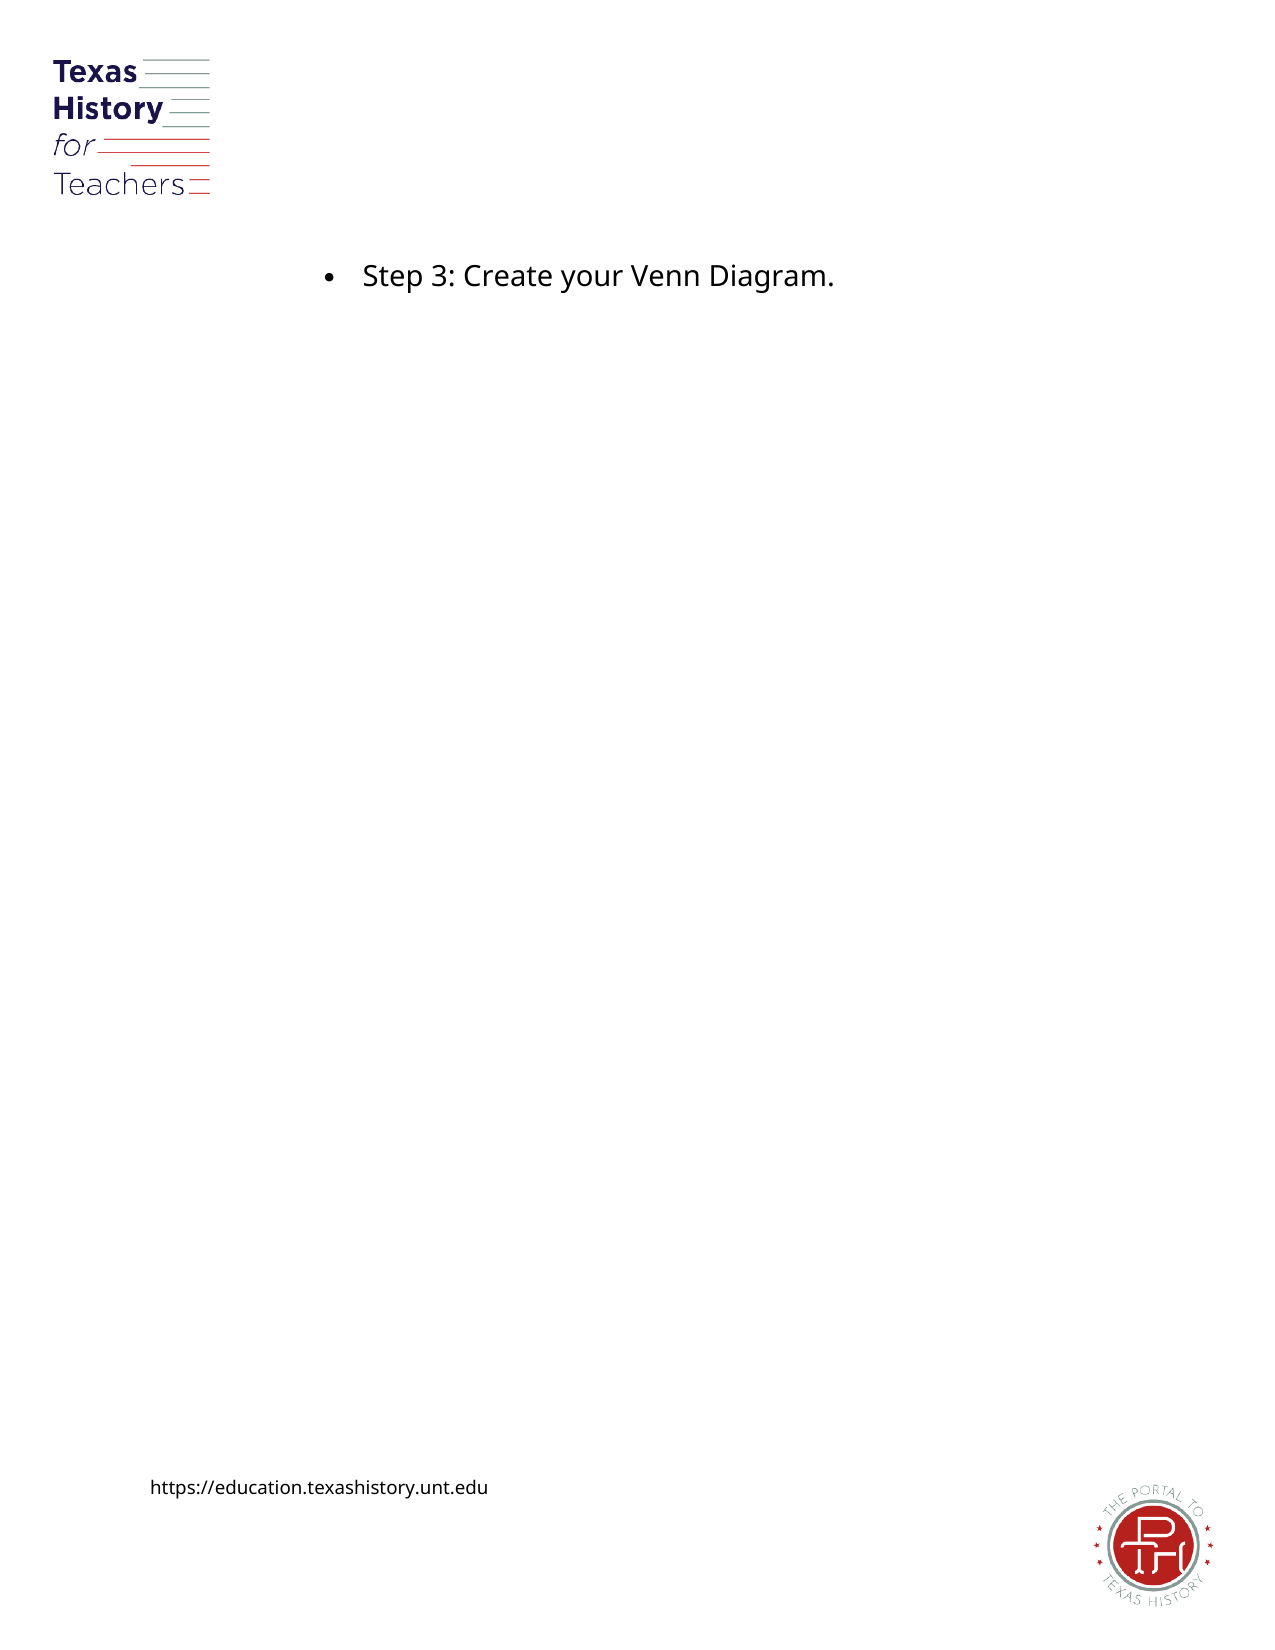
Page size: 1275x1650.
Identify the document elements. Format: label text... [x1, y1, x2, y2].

picture [4, 0, 269, 265]
picture [1093, 1484, 1214, 1607]
list Step 3: Create your Venn Diagram. [187, 256, 1125, 295]
